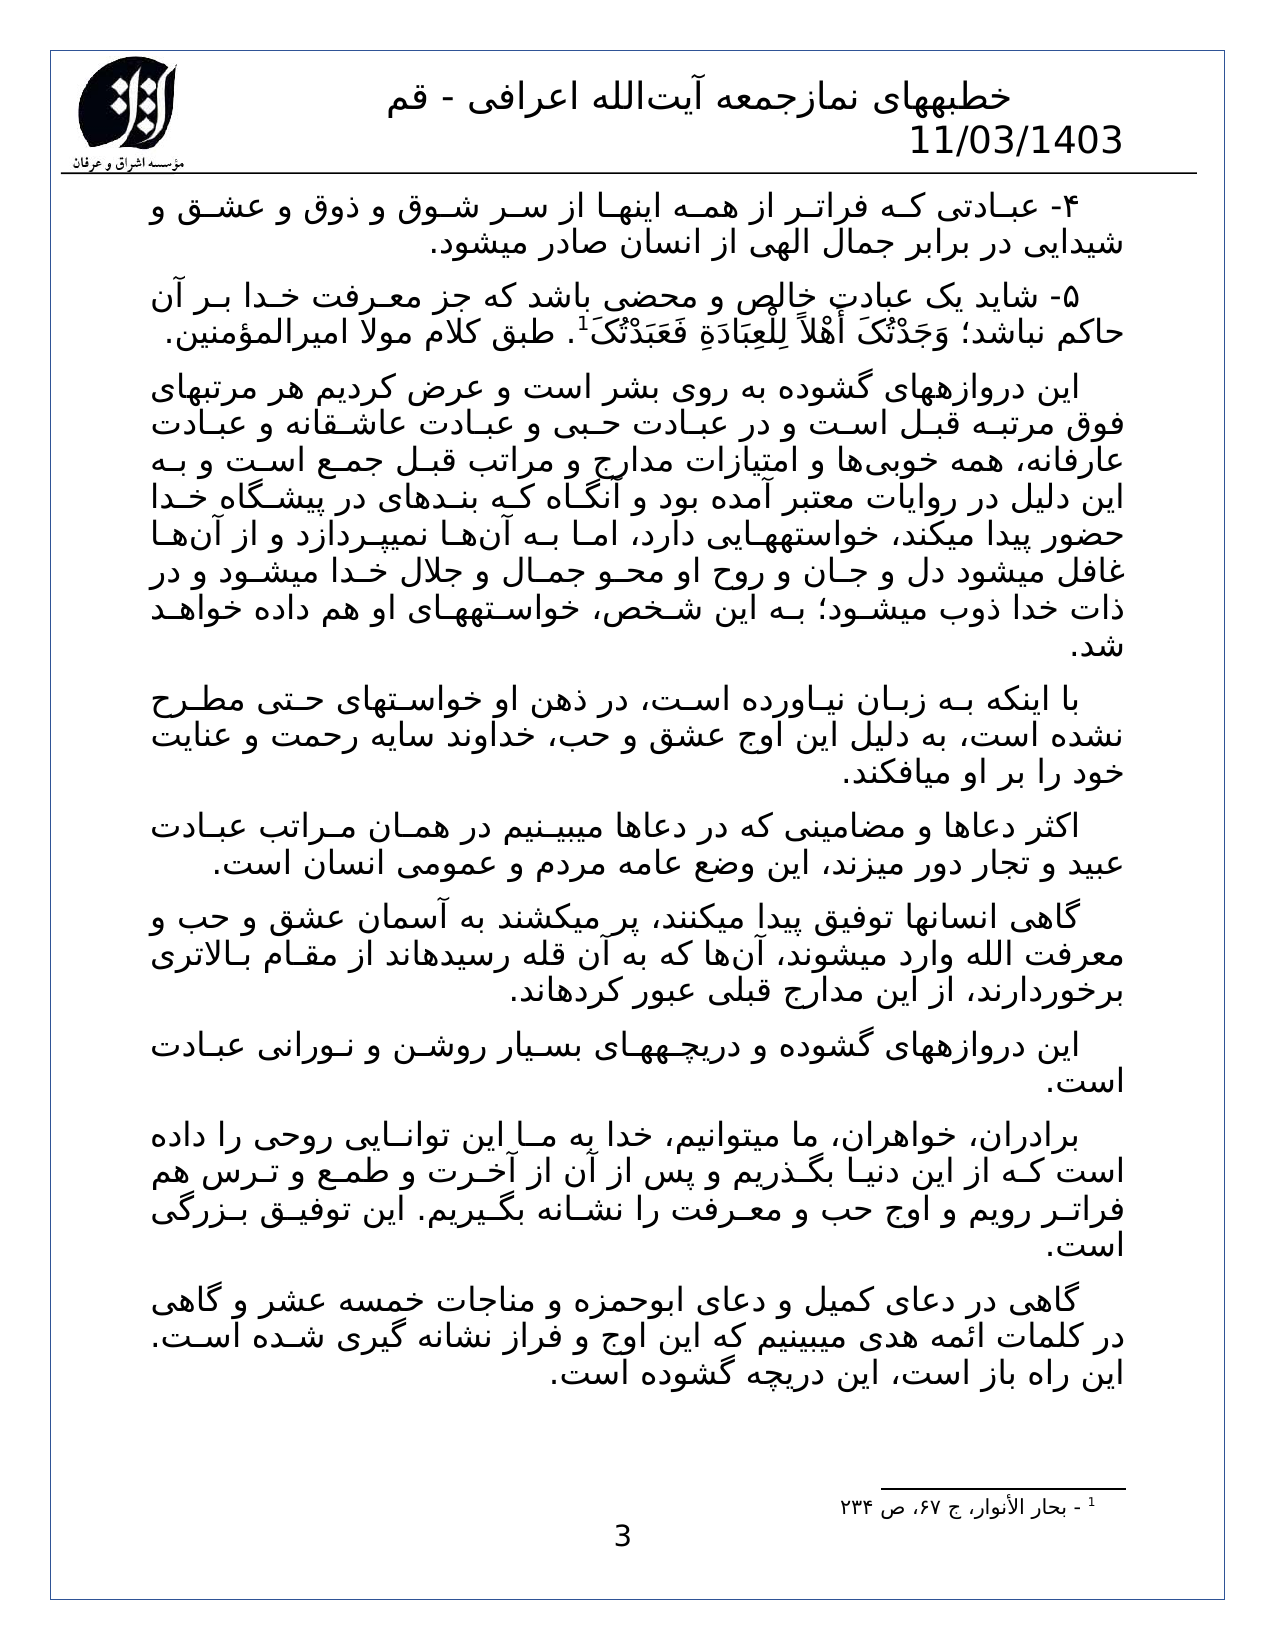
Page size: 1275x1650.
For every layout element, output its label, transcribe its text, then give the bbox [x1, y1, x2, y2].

text ۴- عبادتی که فراتر از همه اینها از سر شوق و ذوق و عشق و شیدایی در برابر جمال الهی از انسان صادر میشود. [150, 187, 1125, 261]
text گاهی در دعای کمیل و دعای ابوحمزه و مناجات خمسه عشر و گاهی در کلمات ائمه هدی میبینیم که این اوج و فراز نشانه گیری شده است. این راه باز است، این دریچه گشوده است. [150, 1281, 1125, 1392]
picture [69, 56, 185, 172]
text اکثر دعاها و مضامینی که در دعاها میبینیم در همان مراتب عبادت عبید و تجار دور میزند، این وضع عامه مردم و عمومی انسان است. [150, 808, 1125, 882]
text ۵- شاید یک عبادت خالص و محضی باشد که جز معرفت خدا بر آن حاکم نباشد؛ وَجَدْتُکَ أَهْلاً لِلْعِبَادَةِ فَعَبَدْتُکَ. طبق کلام مولا امیرالمؤمنین. [150, 278, 1125, 352]
text این دروازههای گشوده به روی بشر است و عرض کردیم هر مرتبهای فوق مرتبه قبل است و در عبادت حبی و عبادت عاشقانه و عبادت عارفانه، همه خوبی‌ها و امتیازات مدارج و مراتب قبل جمع است و به این دلیل در روایات معتبر آمده بود و آنگاه که بندهای در پیشگاه خدا حضور پیدا میکند، خواستههایی دارد، اما به آن‌ها نمیپردازد و از آن‌ها غافل میشود دل و جان و روح او محو جمال و جلال خدا میشود و در ذات خدا ذوب میشود؛ به این شخص، خواستههای او هم داده خواهد شد. [150, 368, 1125, 664]
text با اینکه به زبان نیاورده است، در ذهن او خواستهای حتی مطرح نشده است، به دلیل این اوج عشق و حب، خداوند سایه رحمت و عنایت خود را بر او میافکند. [150, 681, 1125, 792]
text برادران، خواهران، ما میتوانیم، خدا به ما این توانایی روحی را داده است که از این دنیا بگذریم و پس از آن از آخرت و طمع و ترس هم فراتر رویم و اوج حب و معرفت را نشانه بگیریم. این توفیق بزرگی است. [150, 1117, 1125, 1265]
text گاهی انسانها توفیق پیدا میکنند، پر میکشند به آسمان عشق و حب و معرفت الله وارد میشوند، آن‌ها که به آن قله رسیدهاند از مقام بالاتری برخوردارند، از این مدارج قبلی عبور کردهاند. [150, 899, 1125, 1010]
text این دروازههای گشوده و دریچههای بسیار روشن و نورانی عبادت است. [150, 1026, 1125, 1100]
